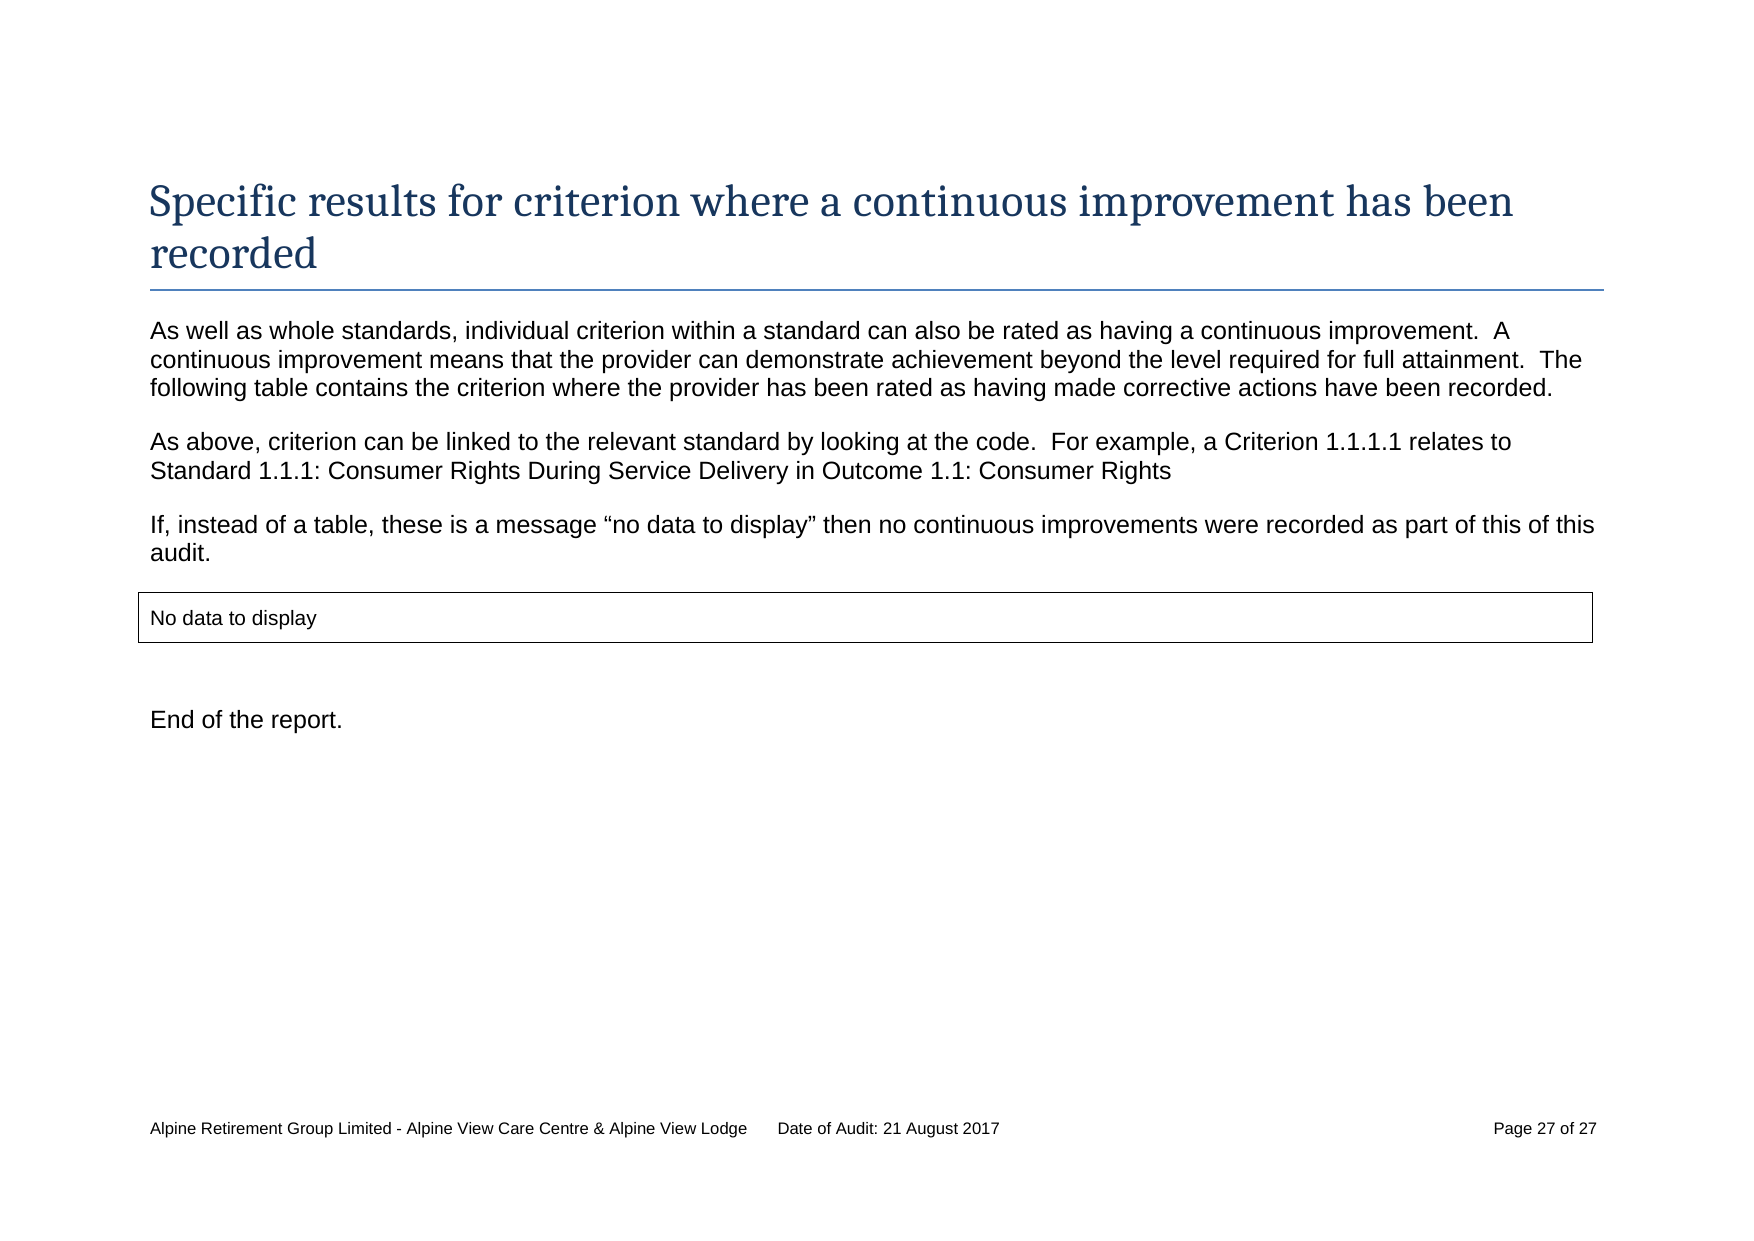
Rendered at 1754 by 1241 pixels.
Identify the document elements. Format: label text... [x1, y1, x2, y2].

text As above, criterion can be linked to the relevant standard by looking at the code. For example, a Criterion 1.1.1.1 relates to Standard 1.1.1: Consumer Rights During Service Delivery in Outcome 1.1: Consumer Rights [150, 427, 1604, 484]
text End of the report. [150, 704, 1604, 733]
subtitle Specific results for criterion where a continuous improvement has been recorded [150, 175, 1604, 289]
text As well as whole standards, individual criterion within a standard can also be rated as having a continuous improvement. A continuous improvement means that the provider can demonstrate achievement beyond the level required for full attainment. The following table contains the criterion where the provider has been rated as having made corrective actions have been recorded. [150, 316, 1604, 402]
text If, instead of a table, these is a message “no data to display” then no continuous improvements were recorded as part of this of this audit. [150, 509, 1604, 567]
table_header No data to display [139, 593, 1592, 642]
